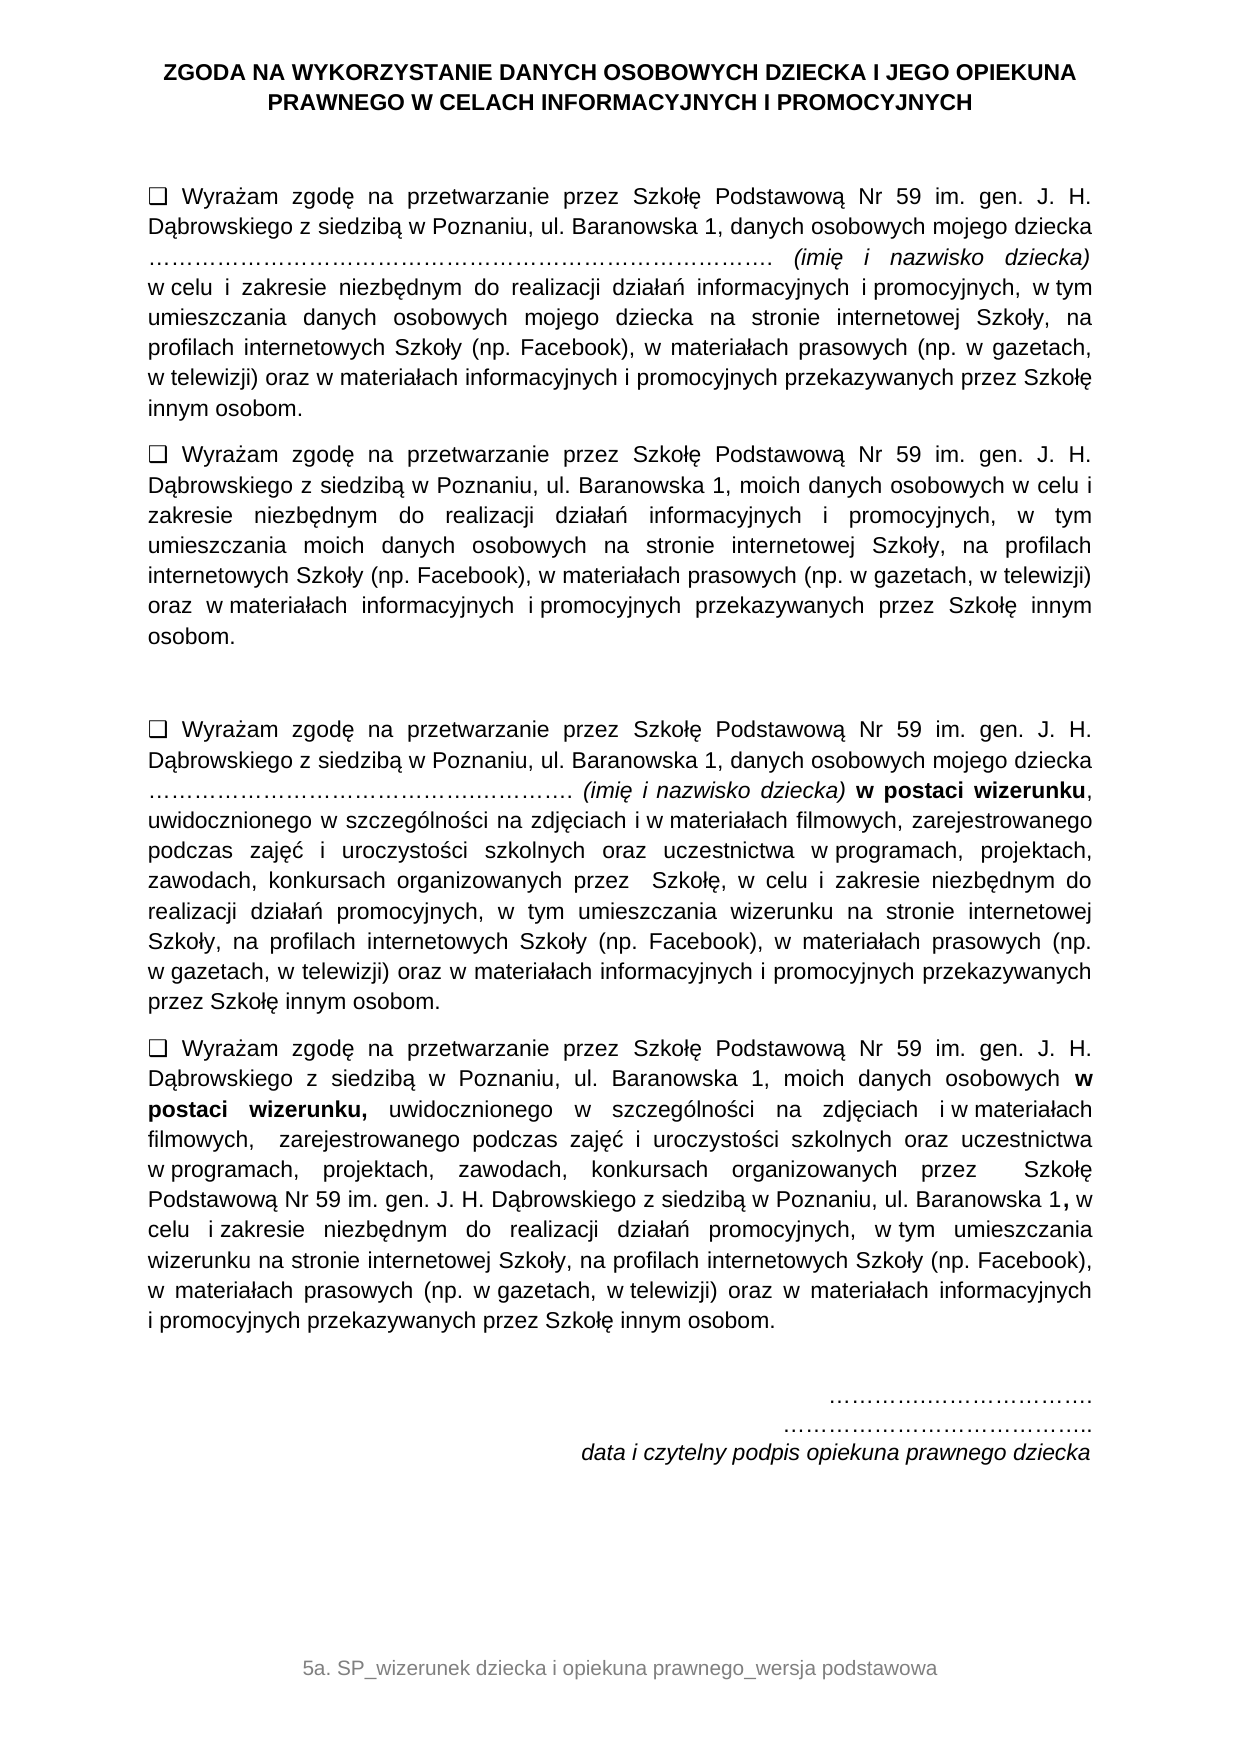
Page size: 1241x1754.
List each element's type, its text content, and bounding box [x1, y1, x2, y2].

text ❑ Wyrażam zgodę na przetwarzanie przez Szkołę Podstawową Nr 59 im. gen. J. H. Dąbrowskiego z siedzibą w Poznaniu, ul. Baranowska 1, moich danych osobowych w postaci wizerunku, uwidocznionego w szczególności na zdjęciach i w materiałach filmowych, zarejestrowanego podczas zajęć i uroczystości szkolnych oraz uczestnictwa w programach, projektach, zawodach, konkursach organizowanych przez Szkołę Podstawową Nr 59 im. gen. J. H. Dąbrowskiego z siedzibą w Poznaniu, ul. Baranowska 1, w celu i zakresie niezbędnym do realizacji działań promocyjnych, w tym umieszczania wizerunku na stronie internetowej Szkoły, na profilach internetowych Szkoły (np. Facebook), w materiałach prasowych (np. w gazetach, w telewizji) oraz w materiałach informacyjnych i promocyjnych przekazywanych przez Szkołę innym osobom. [148, 1035, 1093, 1333]
text ❑ Wyrażam zgodę na przetwarzanie przez Szkołę Podstawową Nr 59 im. gen. J. H. Dąbrowskiego z siedzibą w Poznaniu, ul. Baranowska 1, moich danych osobowych w celu i zakresie niezbędnym do realizacji działań informacyjnych i promocyjnych, w tym umieszczania moich danych osobowych na stronie internetowej Szkoły, na profilach internetowych Szkoły (np. Facebook), w materiałach prasowych (np. w gazetach, w telewizji) oraz w materiałach informacyjnych i promocyjnych przekazywanych przez Szkołę innym osobom. [148, 441, 1093, 649]
text ❑ Wyrażam zgodę na przetwarzanie przez Szkołę Podstawową Nr 59 im. gen. J. H. Dąbrowskiego z siedzibą w Poznaniu, ul. Baranowska 1, danych osobowych mojego dziecka …………………………………….…………. (imię i nazwisko dziecka) w postaci wizerunku, uwidocznionego w szczególności na zdjęciach i w materiałach filmowych, zarejestrowanego podczas zajęć i uroczystości szkolnych oraz uczestnictwa w programach, projektach, zawodach, konkursach organizowanych przez Szkołę, w celu i zakresie niezbędnym do realizacji działań promocyjnych, w tym umieszczania wizerunku na stronie internetowej Szkoły, na profilach internetowych Szkoły (np. Facebook), w materiałach prasowych (np. w gazetach, w telewizji) oraz w materiałach informacyjnych i promocyjnych przekazywanych przez Szkołę innym osobom. [148, 716, 1093, 1015]
text data i czytelny podpis opiekuna prawnego dziecka [148, 1439, 1093, 1466]
text ZGODA NA WYKORZYSTANIE DANYCH OSOBOWYCH DZIECKA I JEGO OPIEKUNA PRAWNEGO W CELACH INFORMACYJNYCH I PROMOCYJNYCH [148, 59, 1093, 116]
text ❑ Wyrażam zgodę na przetwarzanie przez Szkołę Podstawową Nr 59 im. gen. J. H. Dąbrowskiego z siedzibą w Poznaniu, ul. Baranowska 1, danych osobowych mojego dziecka ………………………………………………………………………. (imię i nazwisko dziecka) w celu i zakresie niezbędnym do realizacji działań informacyjnych i promocyjnych, w tym umieszczania danych osobowych mojego dziecka na stronie internetowej Szkoły, na profilach internetowych Szkoły (np. Facebook), w materiałach prasowych (np. w gazetach, w telewizji) oraz w materiałach informacyjnych i promocyjnych przekazywanych przez Szkołę innym osobom. [148, 183, 1093, 421]
text ………….………………….………………………………….. [148, 1382, 1093, 1437]
